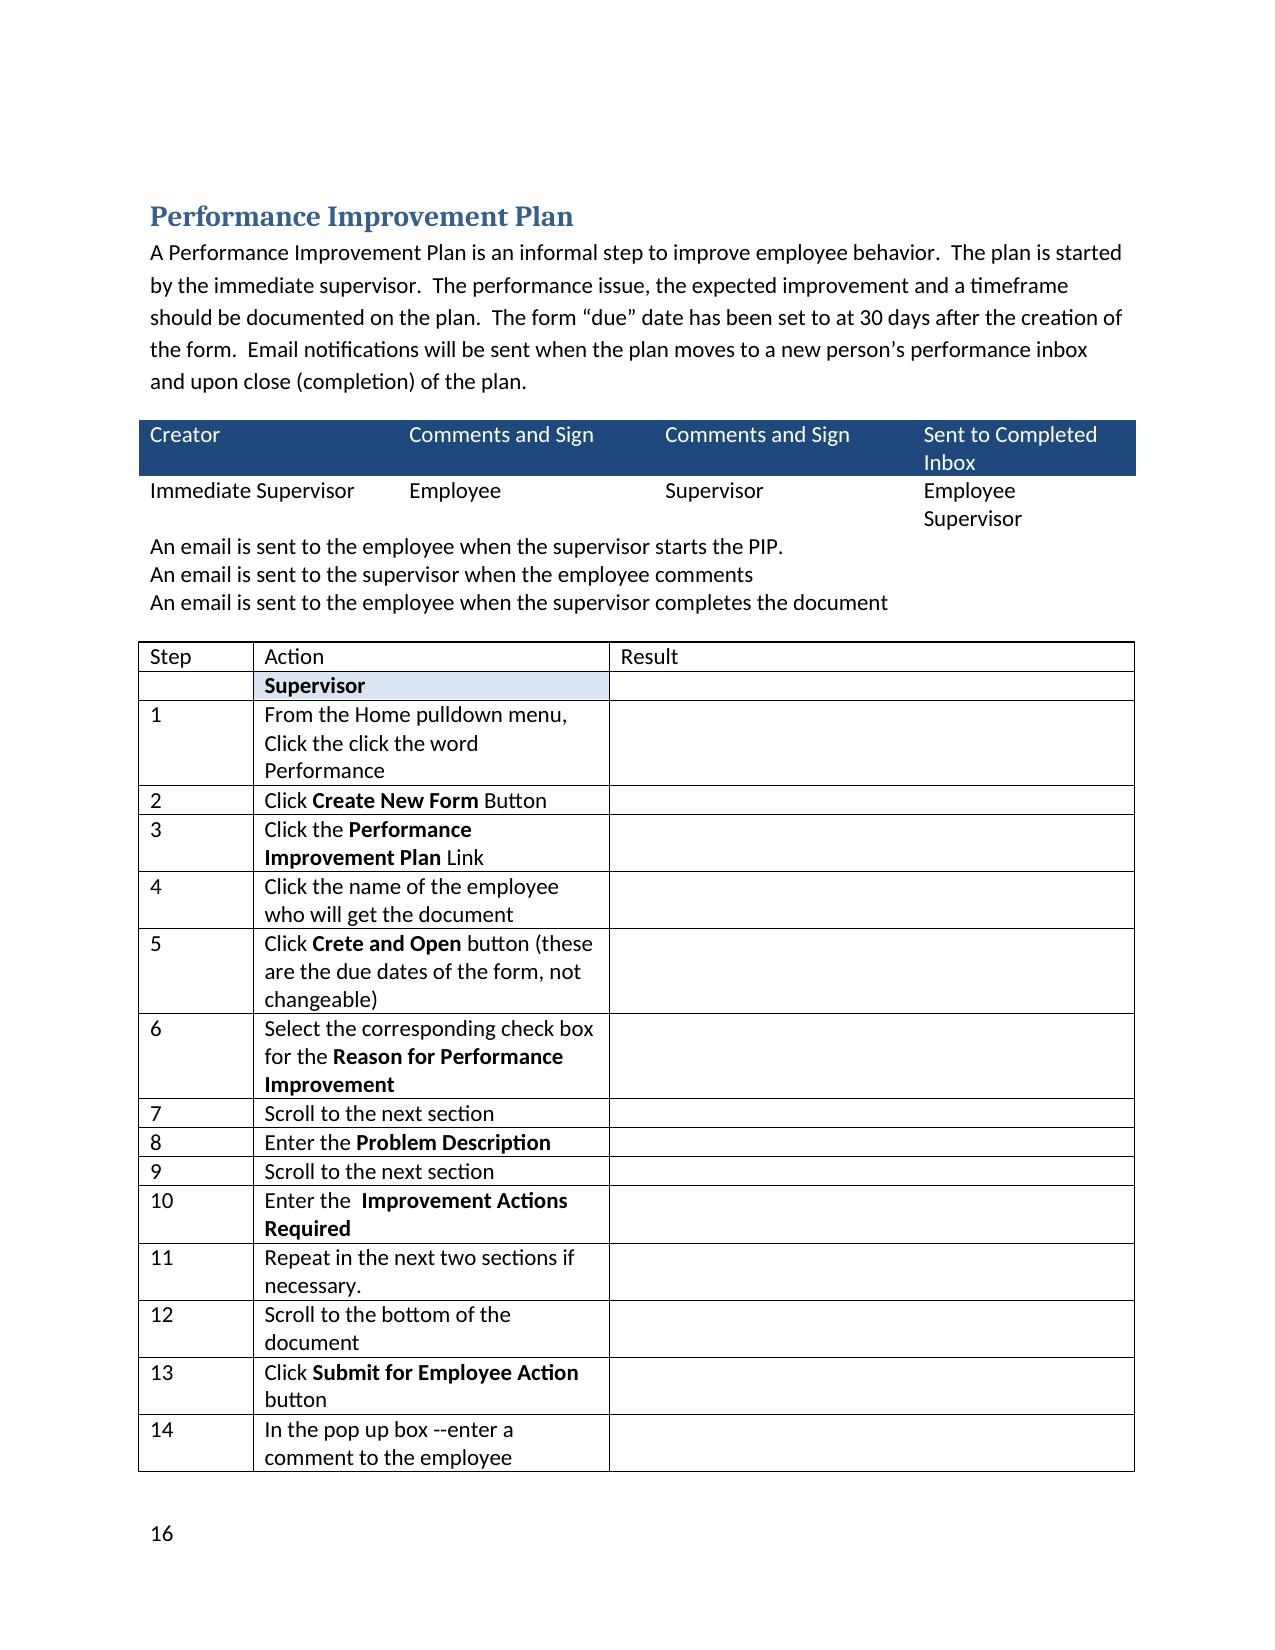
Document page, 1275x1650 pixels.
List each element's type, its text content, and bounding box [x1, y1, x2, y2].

text A Performance Improvement Plan is an informal step to improve employee behavior. The plan is started by the immediate supervisor. The performance issue, the expected improvement and a timeframe should be documented on the plan. The form “due” date has been set to at 30 days after the creation of the form. Email notifications will be sent when the plan moves to a new person’s performance inbox and upon close (completion) of the plan. [150, 238, 1125, 395]
table_cell [610, 1157, 1134, 1185]
table_cell [610, 1186, 1134, 1242]
table_cell 7 [139, 1099, 253, 1127]
table_cell [610, 1358, 1134, 1414]
subtitle Performance Improvement Plan [150, 200, 1125, 233]
table_cell 3 [139, 815, 253, 871]
table_cell 14 [139, 1415, 253, 1471]
table_cell 8 [139, 1128, 253, 1156]
table_cell 12 [139, 1301, 253, 1357]
table_cell From the Home pulldown menu, Click the click the word Performance [254, 701, 609, 785]
table_header Sent to Completed Inbox [912, 420, 1136, 476]
table_cell Scroll to the next section [254, 1099, 609, 1127]
table_cell Supervisor [254, 672, 609, 699]
table_cell Scroll to the next section [254, 1157, 609, 1185]
text An email is sent to the supervisor when the employee comments [150, 560, 1125, 588]
table_cell 10 [139, 1186, 253, 1242]
table_header Step [139, 643, 253, 671]
table_cell Employee [398, 476, 654, 532]
table_header Comments and Sign [654, 420, 912, 476]
table_cell Employee Supervisor [912, 476, 1136, 532]
table_cell [610, 672, 1134, 699]
table_cell [610, 1244, 1134, 1299]
table_cell 4 [139, 872, 253, 928]
table_header Result [610, 643, 1134, 671]
table_cell [610, 872, 1134, 928]
table_cell Enter the Problem Description [254, 1128, 609, 1156]
table_cell Select the corresponding check box for the Reason for Performance Improvement [254, 1014, 609, 1098]
table_cell 11 [139, 1244, 253, 1299]
table_cell 1 [139, 701, 253, 785]
table_cell [610, 1014, 1134, 1098]
table_cell Click Submit for Employee Action button [254, 1358, 609, 1414]
table_cell [610, 701, 1134, 785]
table_cell 5 [139, 929, 253, 1013]
text An email is sent to the employee when the supervisor starts the PIP. [150, 532, 1125, 560]
text An email is sent to the employee when the supervisor completes the document [150, 588, 1125, 616]
table_cell 9 [139, 1157, 253, 1185]
table_cell In the pop up box --enter a comment to the employee [254, 1415, 609, 1471]
table_cell Supervisor [654, 476, 912, 532]
table_header Comments and Sign [398, 420, 654, 476]
table_cell 2 [139, 786, 253, 814]
table_cell Click Create New Form Button [254, 786, 609, 814]
table_cell Repeat in the next two sections if necessary. [254, 1244, 609, 1299]
table_header Creator [139, 420, 398, 476]
table_cell Click the Performance Improvement Plan Link [254, 815, 609, 871]
table_cell Click the name of the employee who will get the document [254, 872, 609, 928]
table_cell [610, 1301, 1134, 1357]
table_cell [610, 786, 1134, 814]
table_cell [610, 815, 1134, 871]
table_cell [610, 929, 1134, 1013]
table_cell 6 [139, 1014, 253, 1098]
table_cell Enter the Improvement Actions Required [254, 1186, 609, 1242]
table_cell [139, 672, 253, 699]
table_cell Click Crete and Open button (these are the due dates of the form, not changeable) [254, 929, 609, 1013]
table_cell 13 [139, 1358, 253, 1414]
table_cell [610, 1415, 1134, 1471]
table_cell Immediate Supervisor [139, 476, 398, 532]
table_cell [610, 1128, 1134, 1156]
table_header Action [254, 643, 609, 671]
table_cell Scroll to the bottom of the document [254, 1301, 609, 1357]
table_cell [610, 1099, 1134, 1127]
